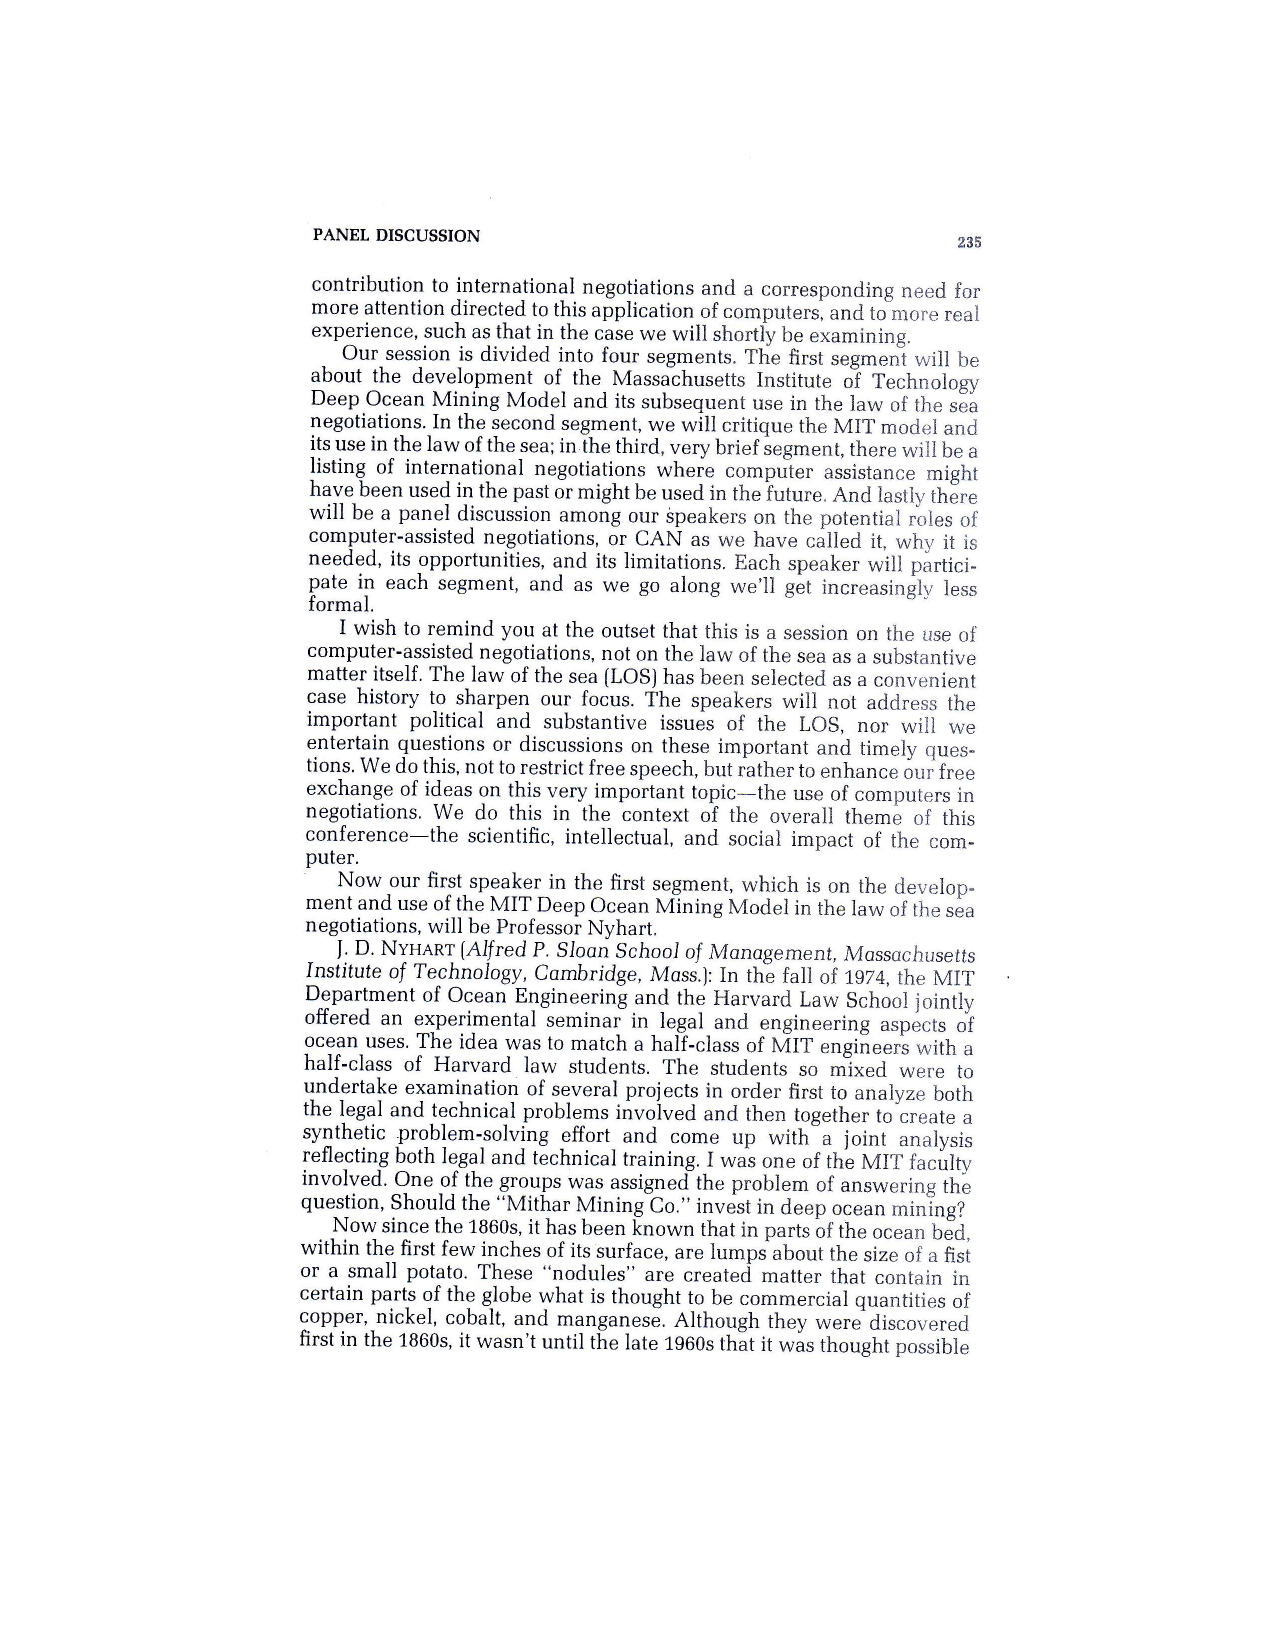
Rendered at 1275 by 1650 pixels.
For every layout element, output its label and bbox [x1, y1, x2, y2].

picture [266, 150, 1009, 1433]
